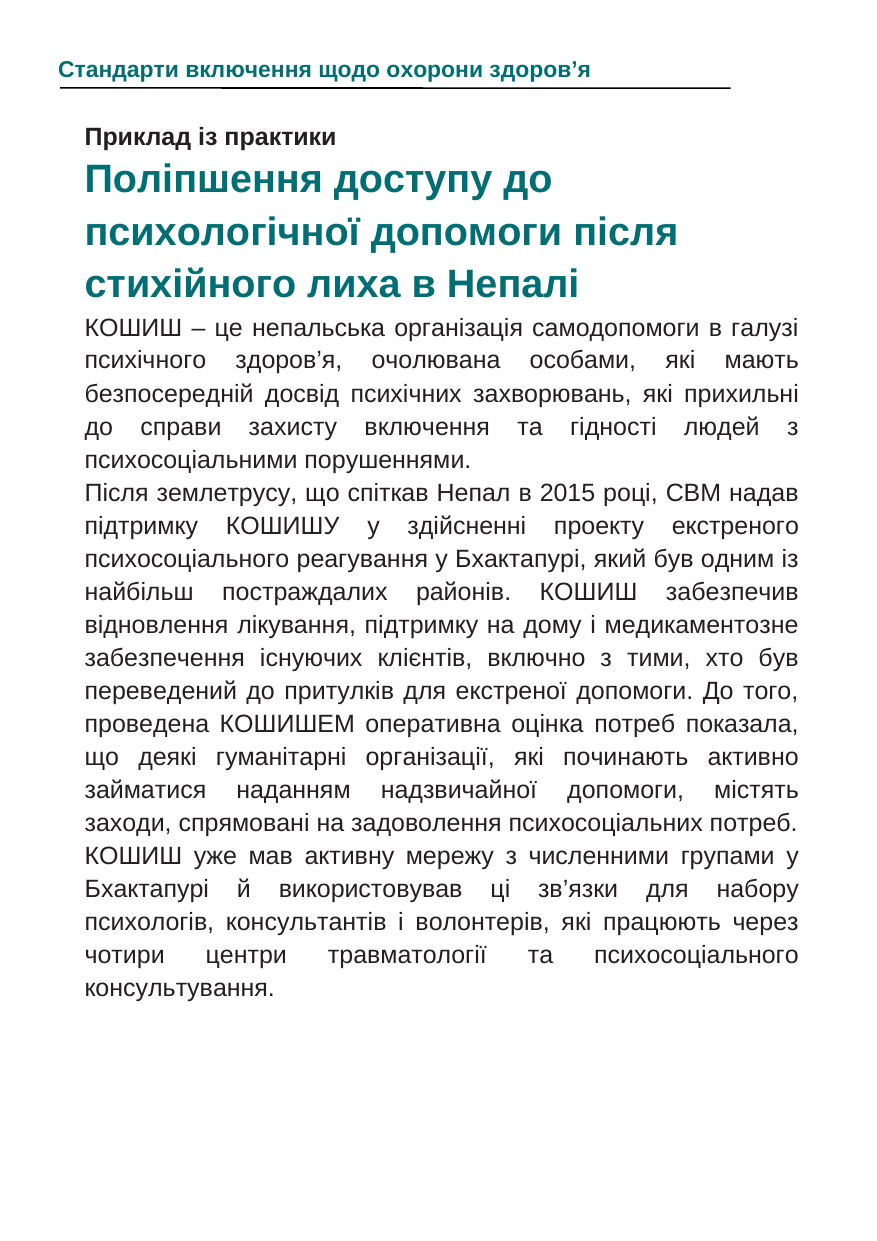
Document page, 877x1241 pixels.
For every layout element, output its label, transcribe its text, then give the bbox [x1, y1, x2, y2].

text Приклад із практики [84, 122, 799, 151]
text Поліпшення доступу до психологічної допомоги після стихійного лиха в Непалі [84, 155, 799, 306]
text КОШИШ уже мав активну мережу з численними групами у Бхактапурі й використовував ці зв’язки для набору психологів, консультантів і волонтерів, які працюють через чотири центри травматології та психосоціального консультування. [84, 841, 799, 1002]
text КОШИШ – це непальська організація самодопомоги в галузі психічного здоров’я, очолювана особами, які мають безпосередній досвід психічних захворювань, які прихильні до справи захисту включення та гідності людей з психосоціальними порушеннями. [84, 312, 799, 473]
text Після землетрусу, що спіткав Непал в 2015 році, CBM надав підтримку КОШИШУ у здійсненні проекту екстреного психосоціального реагування у Бхактапурі, який був одним із найбільш постраждалих районів. КОШИШ забезпечив відновлення лікування, підтримку на дому і медикаментозне забезпечення існуючих клієнтів, включно з тими, хто був переведений до притулків для екстреної допомоги. До того, проведена КОШИШЕМ оперативна оцінка потреб показала, що деякі гуманітарні організації, які починають активно займатися наданням надзвичайної допомоги, містять заходи, спрямовані на задоволення психосоціальних потреб. [84, 478, 799, 837]
text Стандарти включення щодо охорони здоров’я [58, 56, 591, 82]
